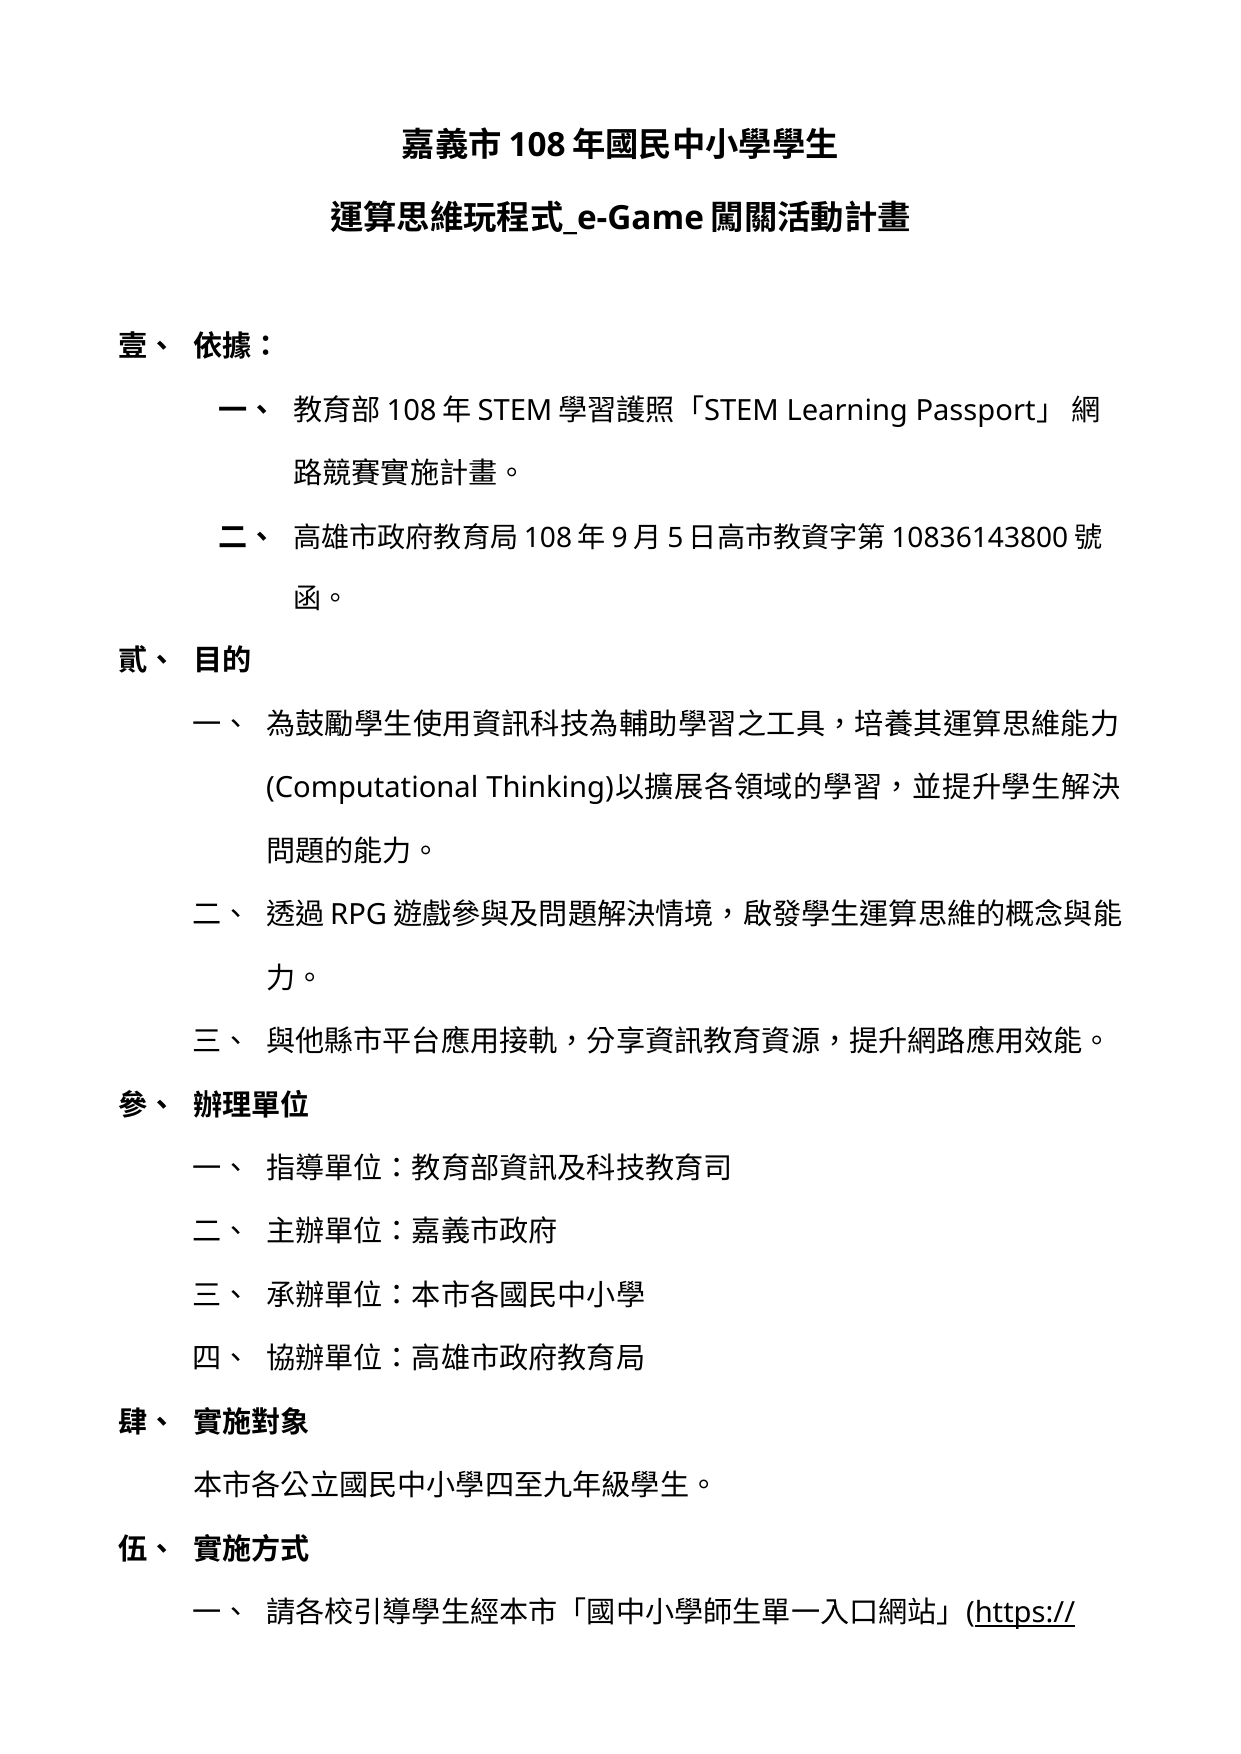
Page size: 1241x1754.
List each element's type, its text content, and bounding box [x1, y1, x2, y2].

list 依據： [118, 323, 1122, 365]
list 主辦單位：嘉義市政府 [192, 1208, 1122, 1250]
list 承辦單位：本市各國民中小學 [192, 1271, 1122, 1314]
list 實施方式 [118, 1525, 1122, 1567]
list 教育部108年STEM學習護照「STEM Learning Passport」 網路競賽實施計畫。 [218, 386, 1122, 492]
list 辦理單位 [118, 1081, 1122, 1123]
list 實施對象 [118, 1398, 1122, 1441]
list 本市各公立國民中小學四至九年級學生。 [193, 1462, 1122, 1504]
list 與他縣市平台應用接軌，分享資訊教育資源，提升網路應用效能。 [192, 1018, 1122, 1060]
list 透過RPG遊戲參與及問題解決情境，啟發學生運算思維的概念與能力。 [192, 891, 1122, 997]
text 嘉義市108年國民中小學學生 [118, 118, 1122, 167]
list 目的 [118, 637, 1122, 679]
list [192, 1589, 1122, 1631]
list 指導單位：教育部資訊及科技教育司 [192, 1144, 1122, 1187]
list 為鼓勵學生使用資訊科技為輔助學習之工具，培養其運算思維能力(Computational Thinking)以擴展各領域的學習，並提升學生解決問題的能力。 [192, 700, 1122, 869]
text 運算思維玩程式_e-Game闖關活動計畫 [118, 191, 1122, 239]
list 協辦單位：高雄市政府教育局 [192, 1335, 1122, 1377]
list 高雄市政府教育局108年9月5日高市教資字第10836143800號函。 [218, 513, 1122, 617]
